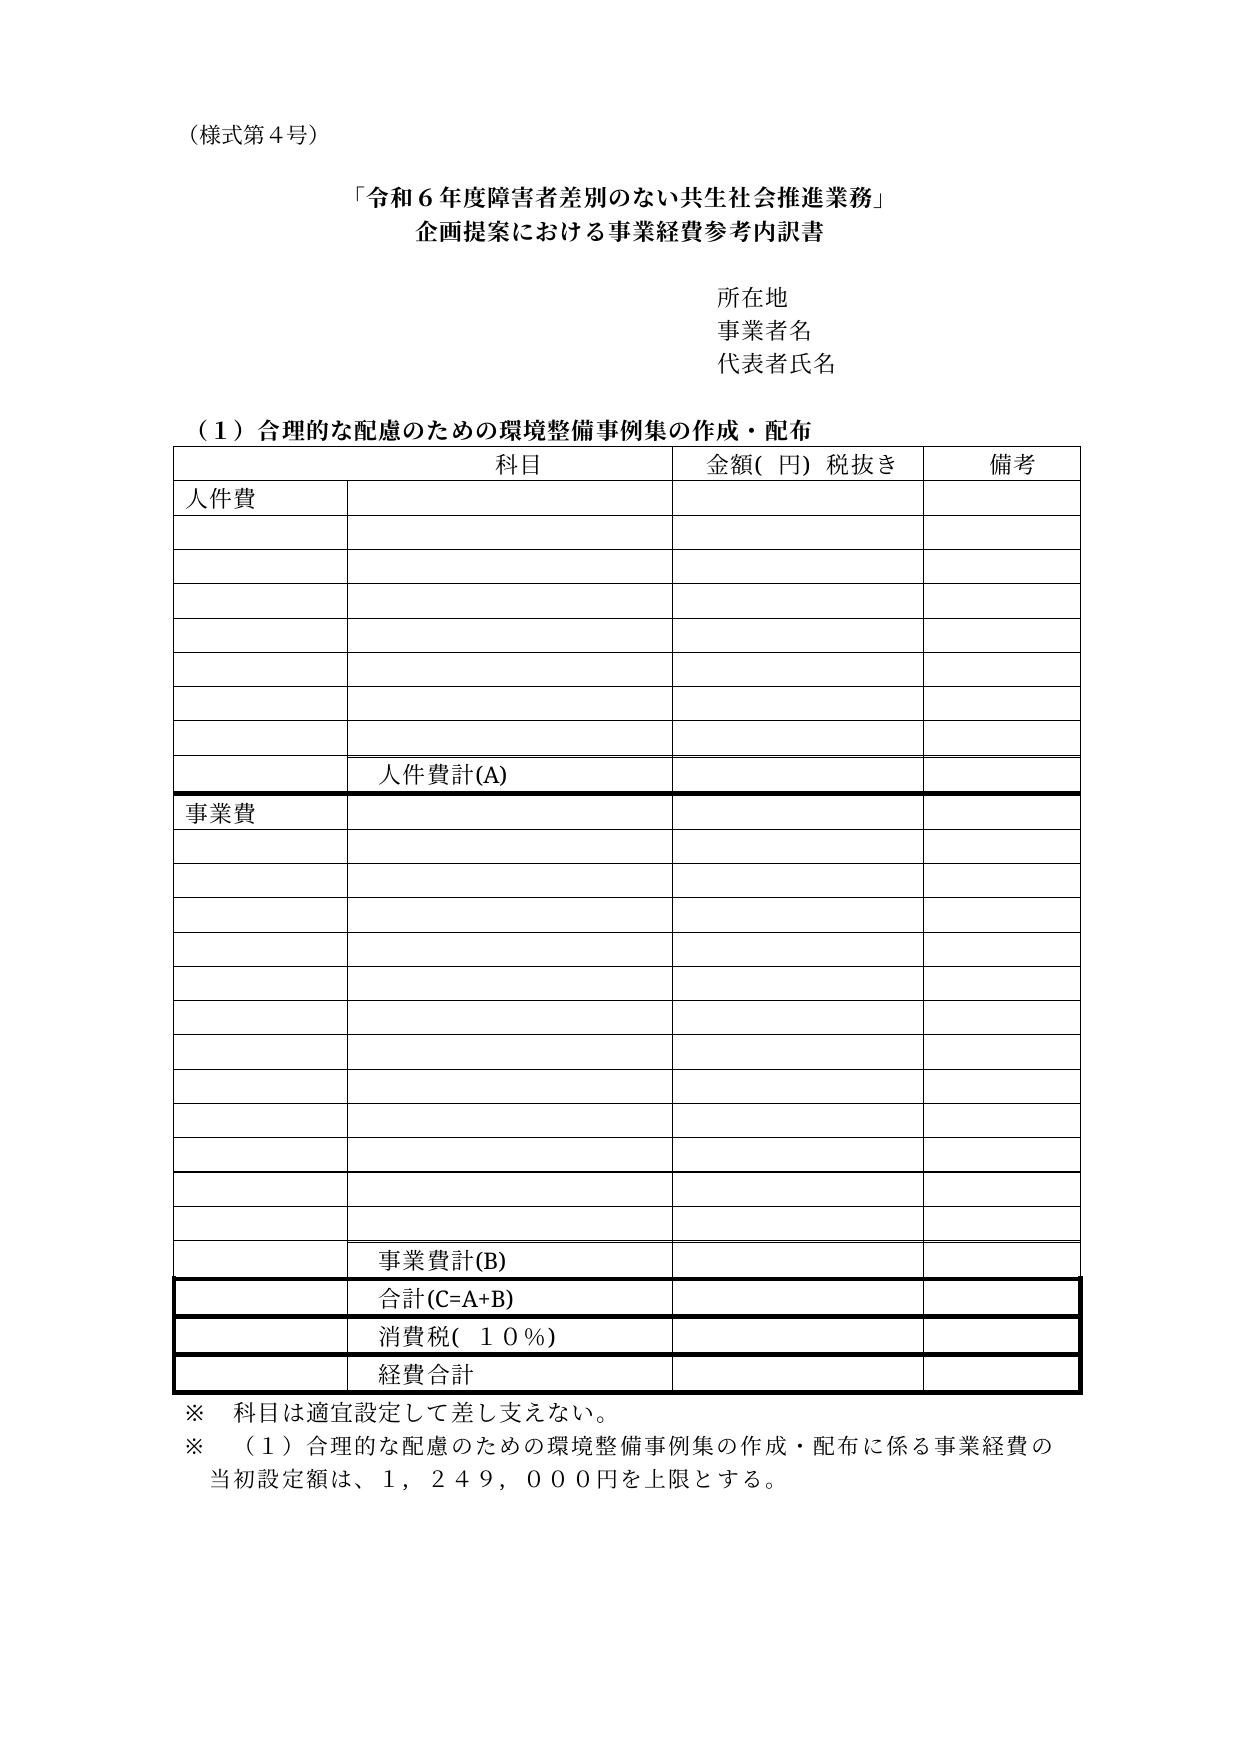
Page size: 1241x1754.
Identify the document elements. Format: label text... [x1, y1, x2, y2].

text 企画提案における事業経費参考内訳書 [185, 213, 1055, 247]
table_cell 事業費 [174, 796, 347, 829]
table_cell [174, 1070, 347, 1103]
table_cell [924, 967, 1080, 1000]
text （１）合理的な配慮のための環境整備事例集の作成・配布 [185, 413, 1055, 446]
table_cell [174, 1001, 347, 1034]
table_cell [348, 933, 672, 966]
table_cell [348, 864, 672, 897]
table_cell [924, 1070, 1080, 1103]
table_cell [924, 796, 1080, 829]
table_cell [673, 1319, 923, 1352]
table_cell [176, 1319, 347, 1352]
table_cell [348, 1070, 672, 1103]
table_cell [673, 864, 923, 897]
table_cell [673, 1281, 923, 1314]
text 事業者名 [185, 313, 1055, 346]
table_cell [174, 1173, 347, 1206]
table_cell [673, 1207, 923, 1240]
table_cell [924, 687, 1080, 720]
table_cell [924, 1243, 1080, 1276]
table_cell 事業費計(B) [348, 1243, 672, 1276]
table_cell 人件費計(A) [348, 758, 672, 791]
table_cell [673, 1001, 923, 1034]
table_cell [924, 653, 1080, 686]
table_cell [348, 1035, 672, 1069]
table_cell [348, 796, 672, 829]
table_cell [176, 1281, 347, 1314]
table_cell [673, 1173, 923, 1206]
table_cell [673, 796, 923, 829]
text ※ 科目は適宜設定して差し支えない。 [185, 1395, 1055, 1428]
table_cell [348, 516, 672, 549]
table_header 備考 [924, 447, 1080, 480]
table_cell [673, 830, 923, 863]
table_cell [174, 898, 347, 932]
table_cell [174, 967, 347, 1000]
table_cell [348, 1173, 672, 1206]
table_cell [174, 550, 347, 583]
table_cell [924, 1319, 1078, 1352]
table_cell [174, 864, 347, 897]
table_cell [348, 967, 672, 1000]
table_cell [924, 864, 1080, 897]
table_cell [348, 481, 672, 514]
table_cell [673, 481, 923, 514]
table_cell 経費合計 [348, 1357, 672, 1390]
table_cell 合計(C=A+B) [348, 1281, 672, 1314]
table_cell [348, 550, 672, 583]
table_cell 人件費 [174, 481, 347, 514]
table_cell [348, 1207, 672, 1240]
table_cell [673, 933, 923, 966]
table_cell [174, 516, 347, 549]
text 所在地 [185, 280, 1055, 313]
table_cell [924, 1001, 1080, 1034]
table_cell [924, 1357, 1078, 1390]
table_cell [924, 1138, 1080, 1171]
table_cell [924, 898, 1080, 932]
text ※ （１）合理的な配慮のための環境整備事例集の作成・配布に係る事業経費の当初設定額は、１,２４９,０００円を上限とする。 [185, 1428, 1055, 1494]
table_cell [673, 1035, 923, 1069]
table_cell [174, 619, 347, 652]
table_cell [924, 758, 1080, 791]
table_cell [924, 830, 1080, 863]
table_cell [673, 1357, 923, 1390]
table_cell [348, 619, 672, 652]
table_cell [174, 830, 347, 863]
table_cell [174, 687, 347, 720]
table_cell [924, 1035, 1080, 1069]
text 代表者氏名 [185, 346, 1055, 379]
table_cell [348, 1138, 672, 1171]
table_cell [174, 1138, 347, 1171]
table_cell [348, 584, 672, 617]
table_cell [673, 584, 923, 617]
table_cell [673, 516, 923, 549]
table_cell [924, 1207, 1080, 1240]
table_cell [924, 584, 1080, 617]
table_cell [673, 619, 923, 652]
table_cell [924, 619, 1080, 652]
table_cell [174, 584, 347, 617]
table_cell [673, 721, 923, 754]
table_cell [924, 721, 1080, 754]
table_cell [924, 1281, 1078, 1314]
table_cell [174, 756, 347, 791]
table_cell [673, 1138, 923, 1171]
table_cell [174, 933, 347, 966]
table_cell [673, 898, 923, 932]
table_header 科目 [174, 447, 672, 480]
table_cell [673, 1070, 923, 1103]
table_cell [174, 1241, 347, 1276]
table_cell [174, 1207, 347, 1240]
table_cell [176, 1357, 347, 1390]
table_cell [673, 550, 923, 583]
table_cell [924, 481, 1080, 514]
table_cell [348, 1104, 672, 1137]
table_cell [348, 830, 672, 863]
table_header 金額(円)税抜き [673, 447, 923, 480]
table_cell [673, 967, 923, 1000]
table_cell [673, 758, 923, 791]
table_cell [348, 687, 672, 720]
table_cell 消費税(１０％) [348, 1319, 672, 1352]
table_cell [348, 898, 672, 932]
table_cell [924, 550, 1080, 583]
table_cell [673, 1104, 923, 1137]
table_cell [174, 653, 347, 686]
table_cell [174, 1035, 347, 1069]
table_cell [673, 687, 923, 720]
table_cell [348, 1001, 672, 1034]
text 「令和６年度障害者差別のない共生社会推進業務」 [185, 180, 1055, 213]
table_cell [924, 1104, 1080, 1137]
table_cell [174, 1104, 347, 1137]
table_cell [924, 1173, 1080, 1206]
table_cell [673, 1243, 923, 1276]
table_cell [924, 933, 1080, 966]
table_cell [924, 516, 1080, 549]
table_cell [348, 653, 672, 686]
table_cell [348, 721, 672, 754]
table_cell [174, 721, 347, 754]
table_cell [673, 653, 923, 686]
